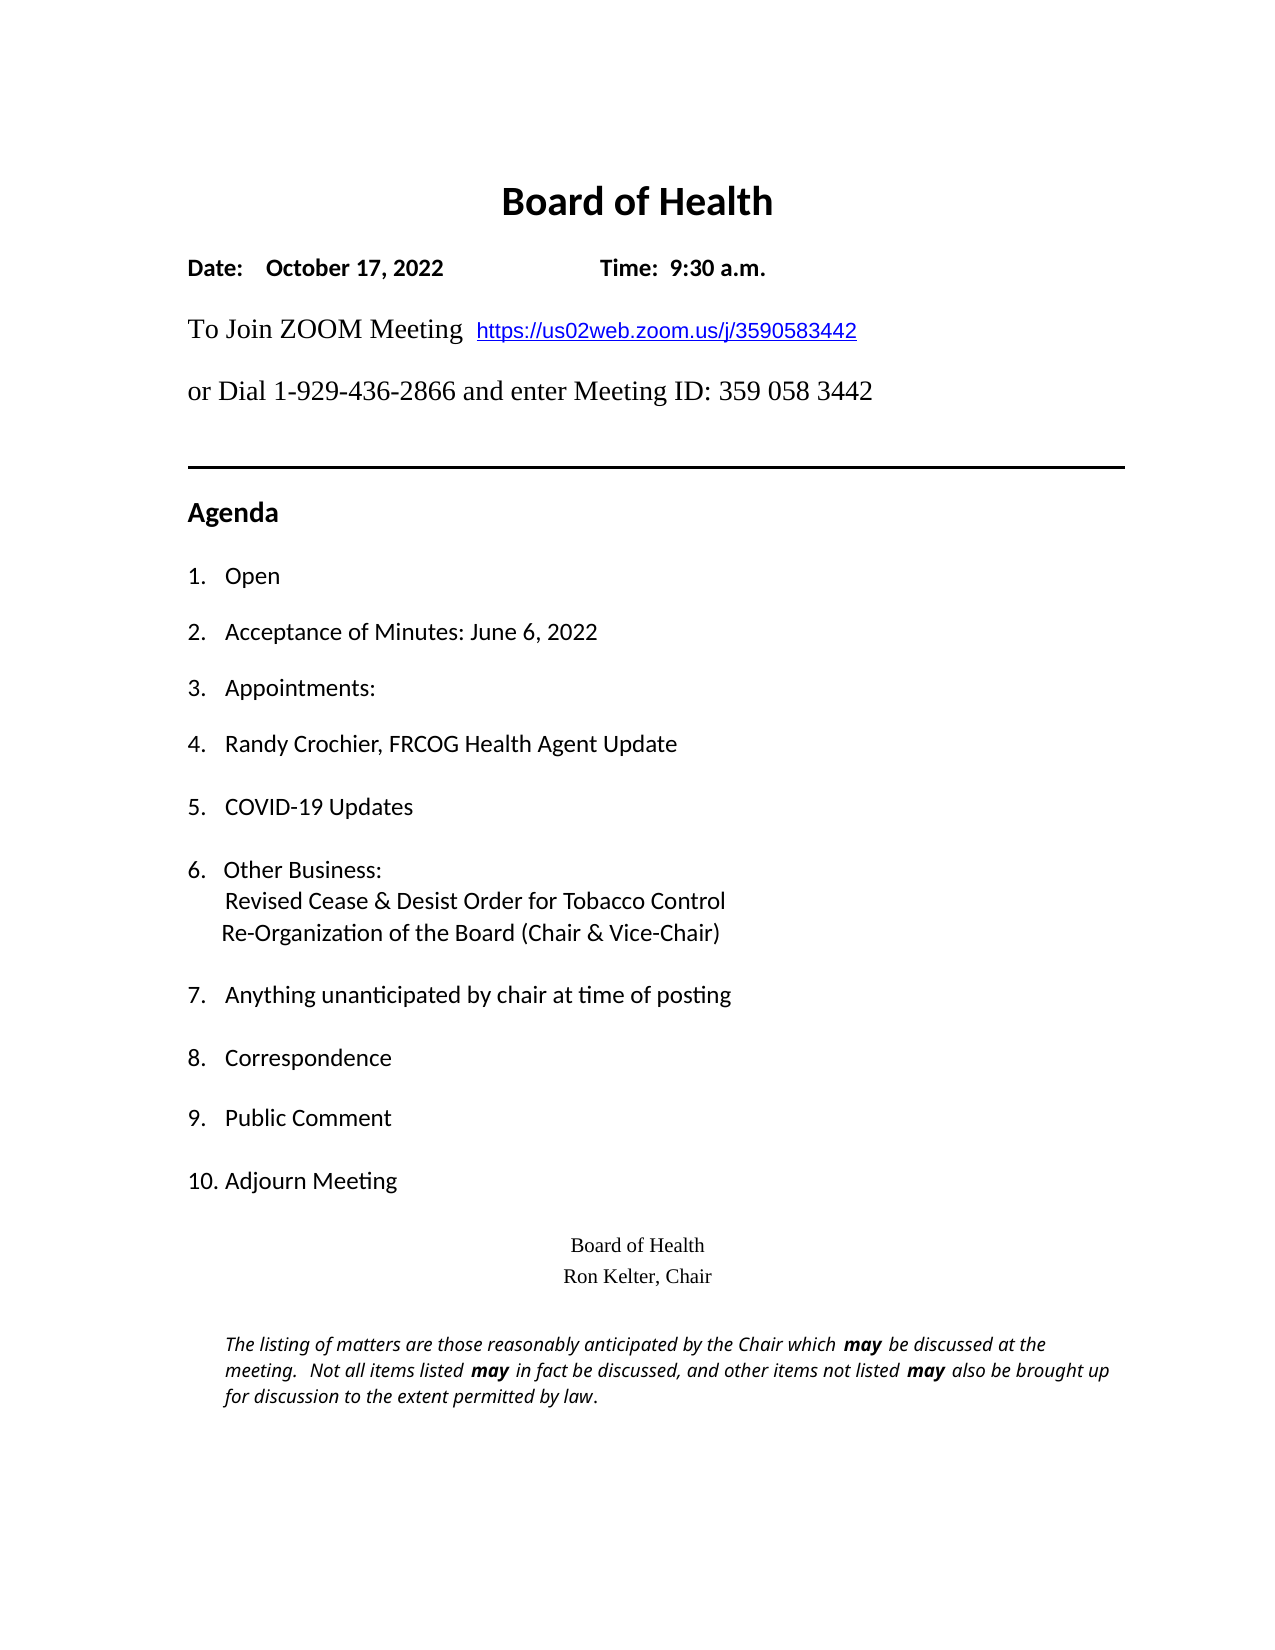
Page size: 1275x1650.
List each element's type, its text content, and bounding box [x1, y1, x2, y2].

text 10. Adjourn Meeting [187, 1165, 1125, 1196]
text Revised Cease & Desist Order for Tobacco Control [150, 885, 1125, 916]
list Acceptance of Minutes: June 6, 2022 [187, 616, 1125, 646]
text The listing of matters are those reasonably anticipated by the Chair which may be discussed at the meeting. Not all items listed may in fact be discussed, and other items not listed may also be brought up for discussion to the extent permitted by law. [225, 1331, 1125, 1409]
text 8. Correspondence [187, 1042, 1125, 1073]
text To Join ZOOM Meeting https://us02web.zoom.us/j/3590583442 [150, 312, 1125, 345]
list Randy Crochier, FRCOG Health Agent Update [187, 728, 1125, 759]
text or Dial 1-929-436-2866 and enter Meeting ID: 359 058 3442 [150, 374, 1125, 406]
text Agenda [187, 494, 1125, 530]
list Open [187, 560, 1125, 591]
text 6. Other Business: [150, 854, 1125, 884]
text 9. Public Comment [187, 1102, 1125, 1133]
list COVID-19 Updates [187, 791, 1125, 822]
text 7. Anything unanticipated by chair at time of posting [187, 979, 1125, 1010]
text Re-Organization of the Board (Chair & Vice-Chair) [150, 917, 1125, 947]
text Board of Health [150, 175, 1125, 226]
text Ron Kelter, Chair [150, 1264, 1125, 1288]
text Date: October 17, 2022 Time: 9:30 a.m. [187, 252, 1125, 282]
list Appointments: [187, 672, 1125, 703]
text Board of Health [150, 1233, 1125, 1257]
